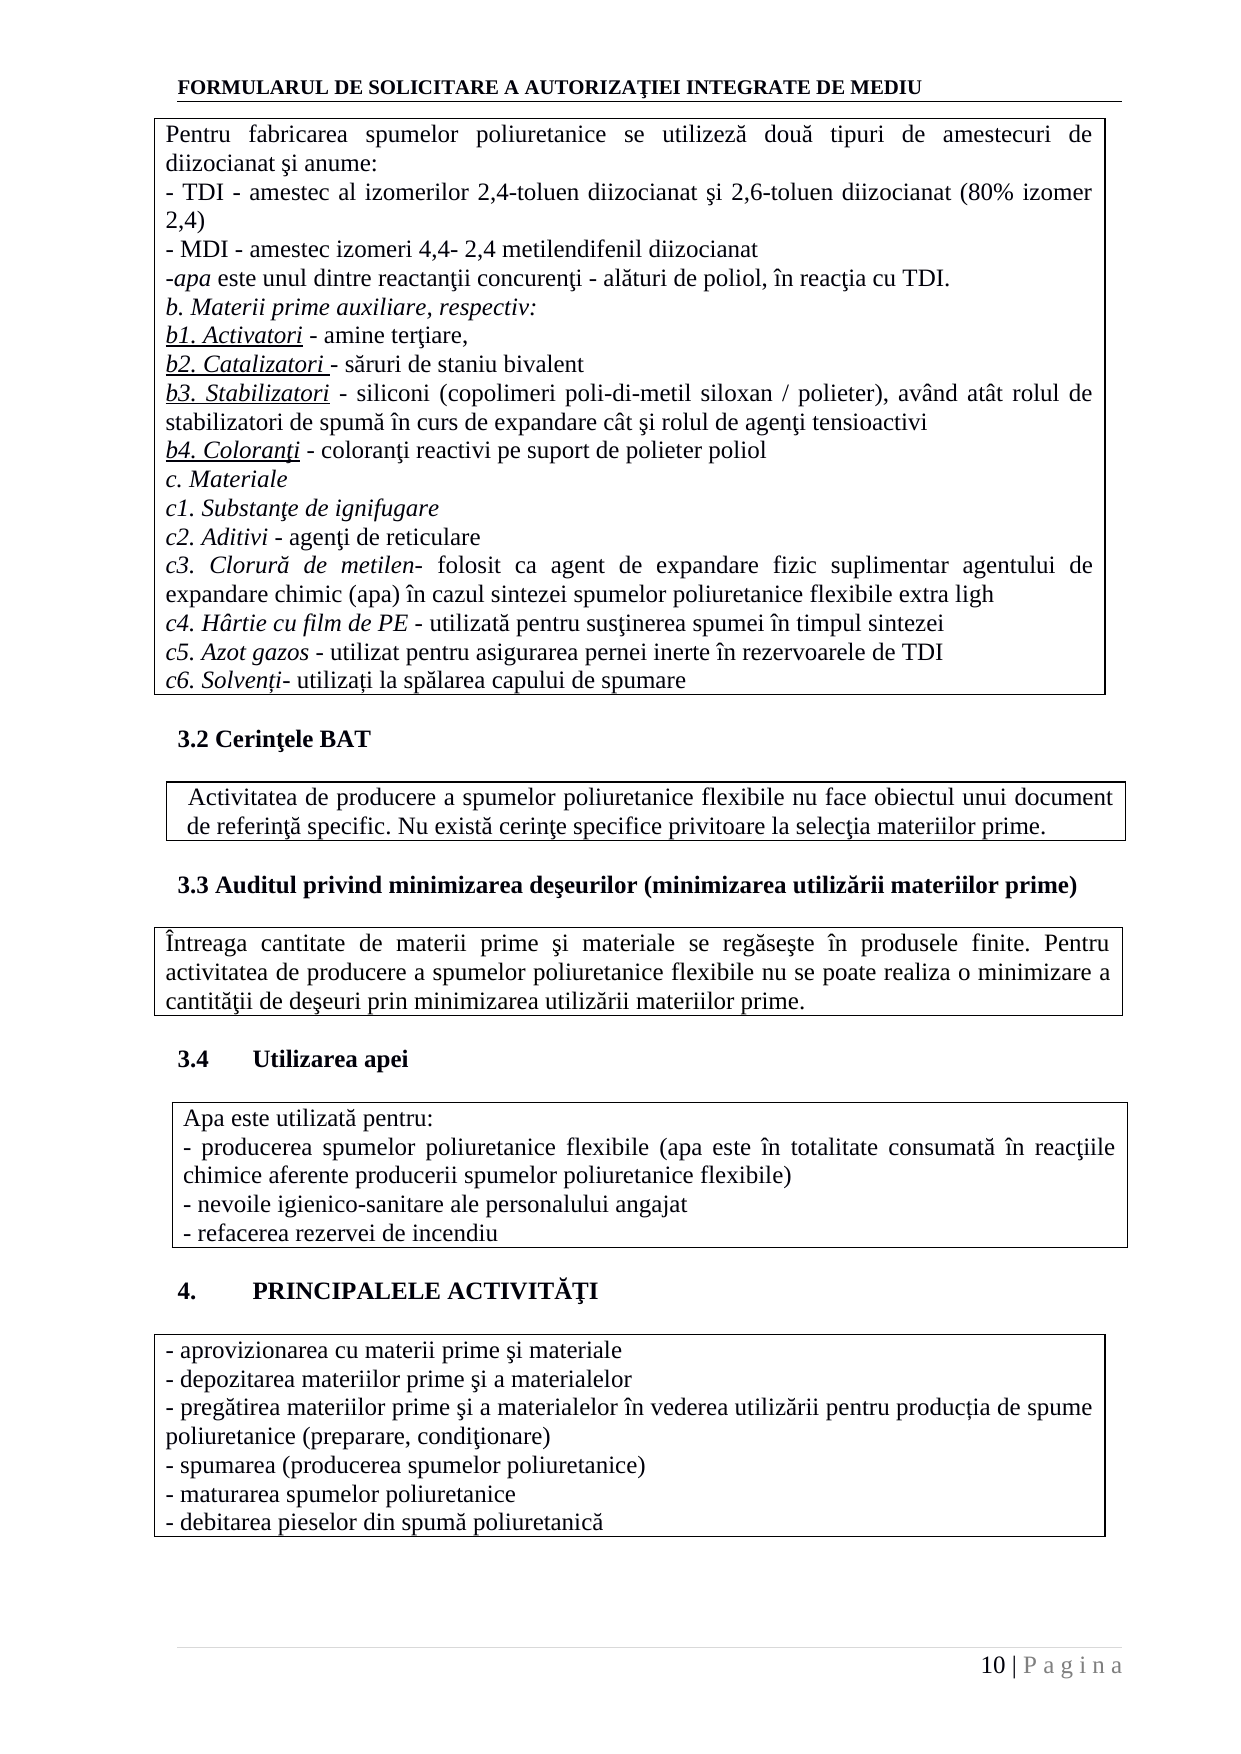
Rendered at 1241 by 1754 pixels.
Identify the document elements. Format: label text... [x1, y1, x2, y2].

text 3.3 Auditul privind minimizarea deşeurilor (minimizarea utilizării materiilor prime) [177, 870, 1122, 898]
table_header Întreaga cantitate de materii prime şi materiale se regăseşte în produsele finite. Pentru activitatea de producere a spumelor poliuretanice flexibile nu se poate realiza o minimizare a cantităţii de deşeuri prin minimizarea utilizării materiilor prime. [155, 928, 1122, 1014]
text 4. PRINCIPALELE ACTIVITĂŢI [177, 1276, 1122, 1305]
table_header - aprovizionarea cu materii prime şi materiale - depozitarea materiilor prime şi a materialelor - pregătirea materiilor prime şi a materialelor în vederea utilizării pentru producția de spume poliuretanice (preparare, condiţionare) - spumarea (producerea spumelor poliuretanice) - maturarea spumelor poliuretanice - debitarea pieselor din spumă poliuretanică [155, 1335, 1104, 1536]
text 3.2 Cerinţele BAT [177, 724, 1122, 753]
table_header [155, 119, 1104, 694]
table_header Apa este utilizată pentru: - producerea spumelor poliuretanice flexibile (apa este în totalitate consumată în reacţiile chimice aferente producerii spumelor poliuretanice flexibile) - nevoile igienico-sanitare ale personalului angajat - refacerea rezervei de incendiu [173, 1103, 1127, 1247]
text 3.4 Utilizarea apei [177, 1044, 1122, 1073]
table_header Activitatea de producere a spumelor poliuretanice flexibile nu face obiectul unui document de referinţă specific. Nu există cerinţe specifice privitoare la selecţia materiilor prime. [167, 783, 1125, 840]
